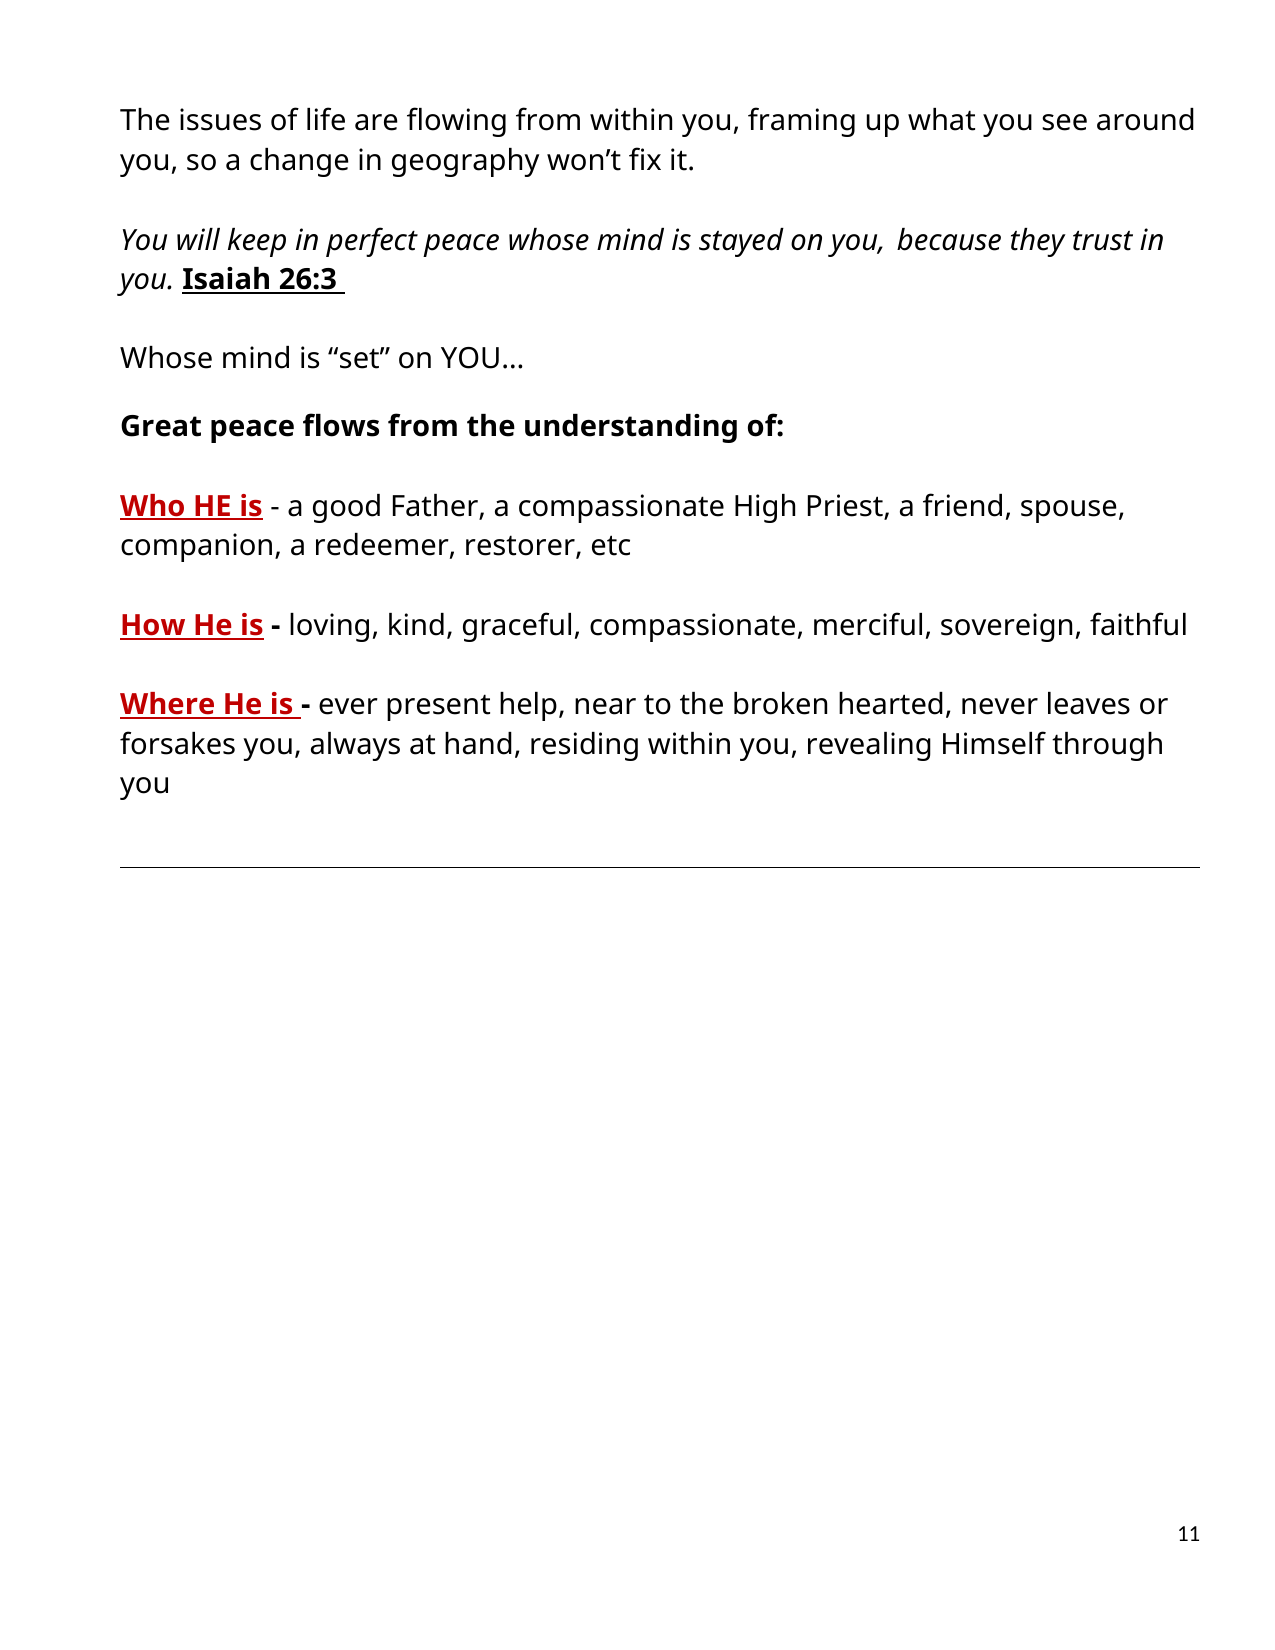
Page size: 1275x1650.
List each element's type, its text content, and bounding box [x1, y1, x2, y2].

text How He is - loving, kind, graceful, compassionate, merciful, sovereign, faithful [120, 604, 1200, 644]
text Where He is - ever present help, near to the broken hearted, never leaves or forsakes you, always at hand, residing within you, revealing Himself through you [120, 683, 1200, 867]
text The issues of life are flowing from within you, framing up what you see around you, so a change in geography won’t fix it. [120, 100, 1200, 179]
text Great peace flows from the understanding of: [120, 406, 1200, 445]
text Who HE is - a good Father, a compassionate High Priest, a friend, spouse, companion, a redeemer, restorer, etc [120, 485, 1200, 564]
text Whose mind is “set” on YOU… [120, 338, 1200, 377]
text You will keep in perfect peace whose mind is stayed on you, because they trust in you. Isaiah 26:3 [120, 219, 1200, 298]
